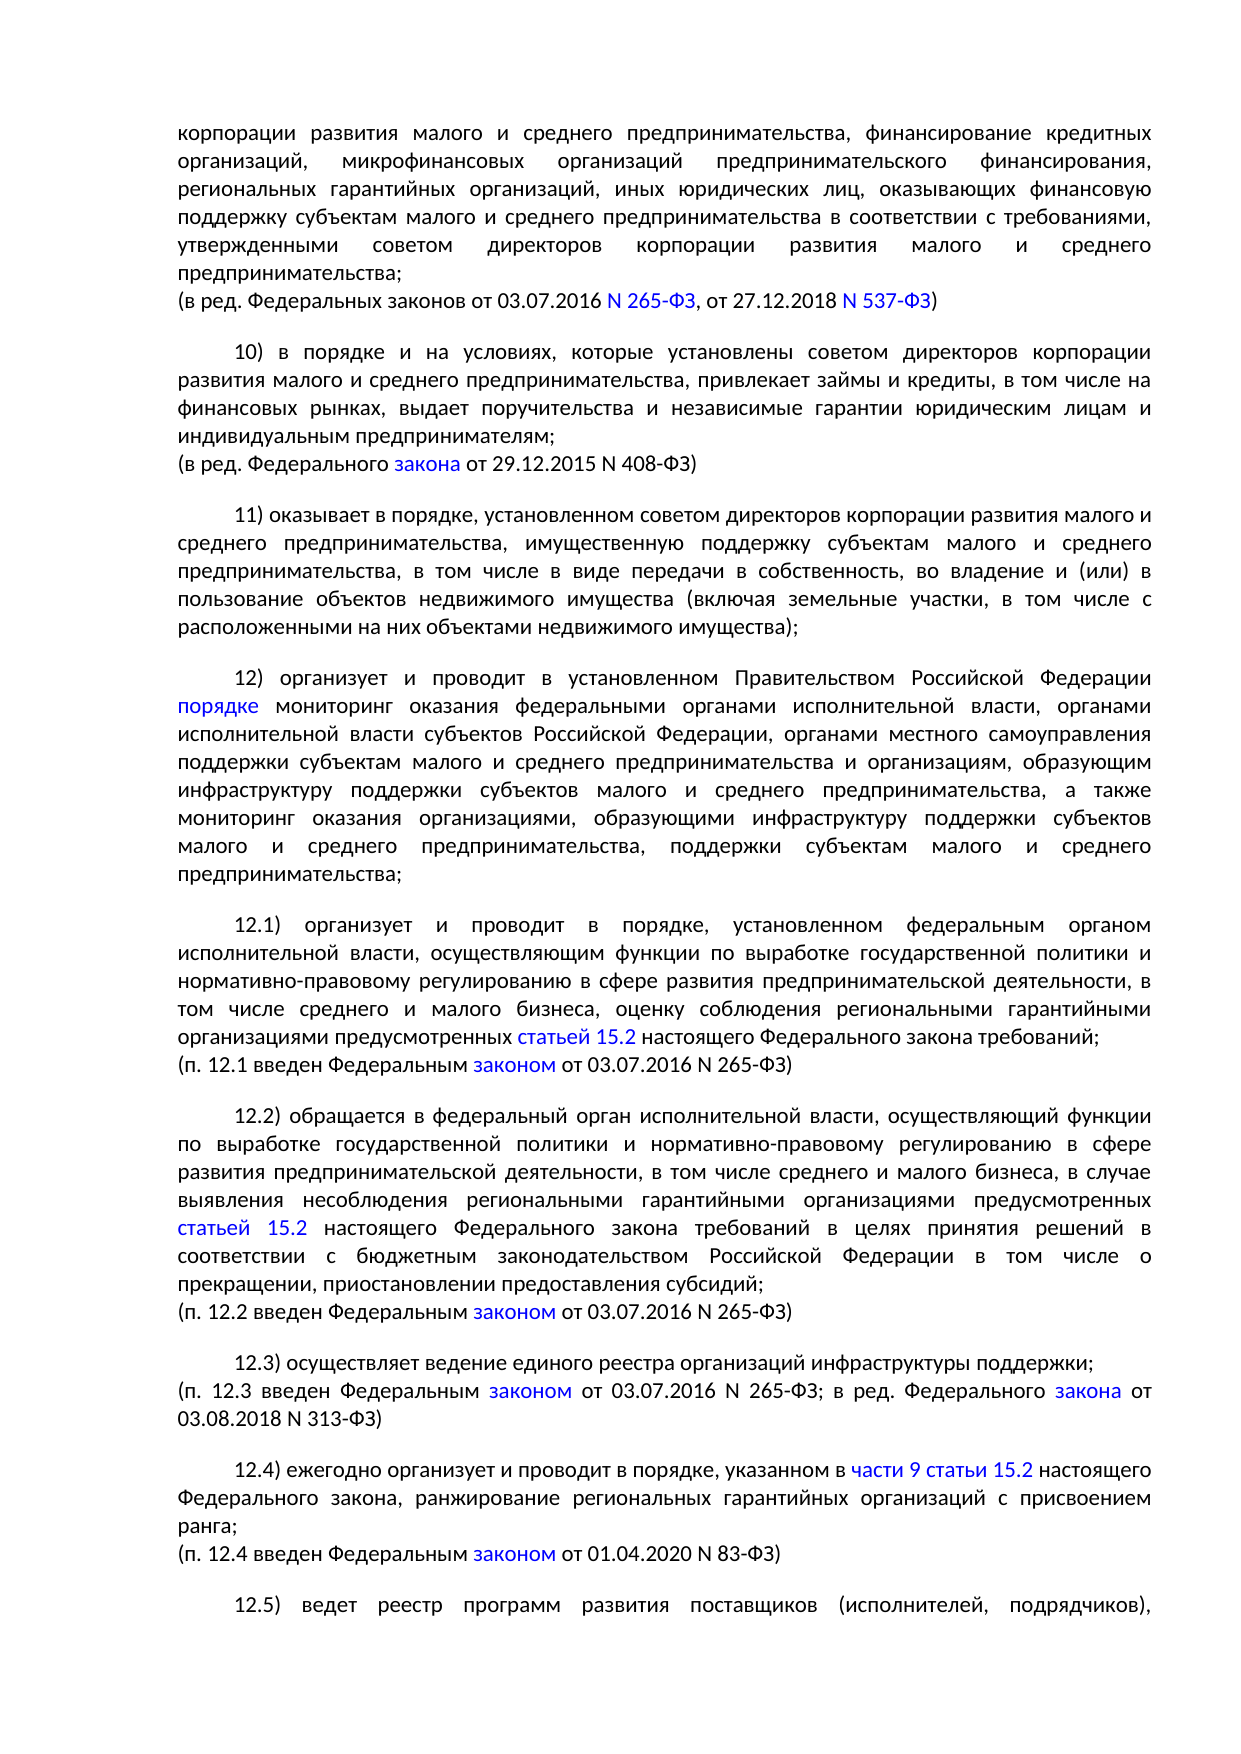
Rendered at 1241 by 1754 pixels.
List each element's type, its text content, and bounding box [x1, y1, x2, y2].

text 11) оказывает в порядке, установленном советом директоров корпорации развития малого и среднего предпринимательства, имущественную поддержку субъектам малого и среднего предпринимательства, в том числе в виде передачи в собственность, во владение и (или) в пользование объектов недвижимого имущества (включая земельные участки, в том числе с расположенными на них объектами недвижимого имущества); [177, 500, 1152, 640]
text (п. 12.3 введен Федеральным законом от 03.07.2016 N 265-ФЗ; в ред. Федерального закона от 03.08.2018 N 313-ФЗ) [177, 1376, 1152, 1432]
text 12.1) организует и проводит в порядке, установленном федеральным органом исполнительной власти, осуществляющим функции по выработке государственной политики и нормативно-правовому регулированию в сфере развития предпринимательской деятельности, в том числе среднего и малого бизнеса, оценку соблюдения региональными гарантийными организациями предусмотренных статьей 15.2 настоящего Федерального закона требований; [177, 910, 1152, 1050]
text (в ред. Федеральных законов от 03.07.2016 N 265-ФЗ, от 27.12.2018 N 537-ФЗ) [177, 286, 1152, 314]
text 12.4) ежегодно организует и проводит в порядке, указанном в части 9 статьи 15.2 настоящего Федерального закона, ранжирование региональных гарантийных организаций с присвоением ранга; [177, 1455, 1152, 1539]
text (в ред. Федерального закона от 29.12.2015 N 408-ФЗ) [177, 449, 1152, 477]
text 12.2) обращается в федеральный орган исполнительной власти, осуществляющий функции по выработке государственной политики и нормативно-правовому регулированию в сфере развития предпринимательской деятельности, в том числе среднего и малого бизнеса, в случае выявления несоблюдения региональными гарантийными организациями предусмотренных статьей 15.2 настоящего Федерального закона требований в целях принятия решений в соответствии с бюджетным законодательством Российской Федерации в том числе о прекращении, приостановлении предоставления субсидий; [177, 1101, 1152, 1297]
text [177, 1590, 1152, 1618]
text 10) в порядке и на условиях, которые установлены советом директоров корпорации развития малого и среднего предпринимательства, привлекает займы и кредиты, в том числе на финансовых рынках, выдает поручительства и независимые гарантии юридическим лицам и индивидуальным предпринимателям; [177, 337, 1152, 449]
text 12) организует и проводит в установленном Правительством Российской Федерации порядке мониторинг оказания федеральными органами исполнительной власти, органами исполнительной власти субъектов Российской Федерации, органами местного самоуправления поддержки субъектам малого и среднего предпринимательства и организациям, образующим инфраструктуру поддержки субъектов малого и среднего предпринимательства, а также мониторинг оказания организациями, образующими инфраструктуру поддержки субъектов малого и среднего предпринимательства, поддержки субъектам малого и среднего предпринимательства; [177, 663, 1152, 887]
text 12.3) осуществляет ведение единого реестра организаций инфраструктуры поддержки; [177, 1348, 1152, 1376]
text (п. 12.2 введен Федеральным законом от 03.07.2016 N 265-ФЗ) [177, 1297, 1152, 1326]
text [177, 118, 1152, 286]
text (п. 12.1 введен Федеральным законом от 03.07.2016 N 265-ФЗ) [177, 1050, 1152, 1078]
text (п. 12.4 введен Федеральным законом от 01.04.2020 N 83-ФЗ) [177, 1539, 1152, 1567]
